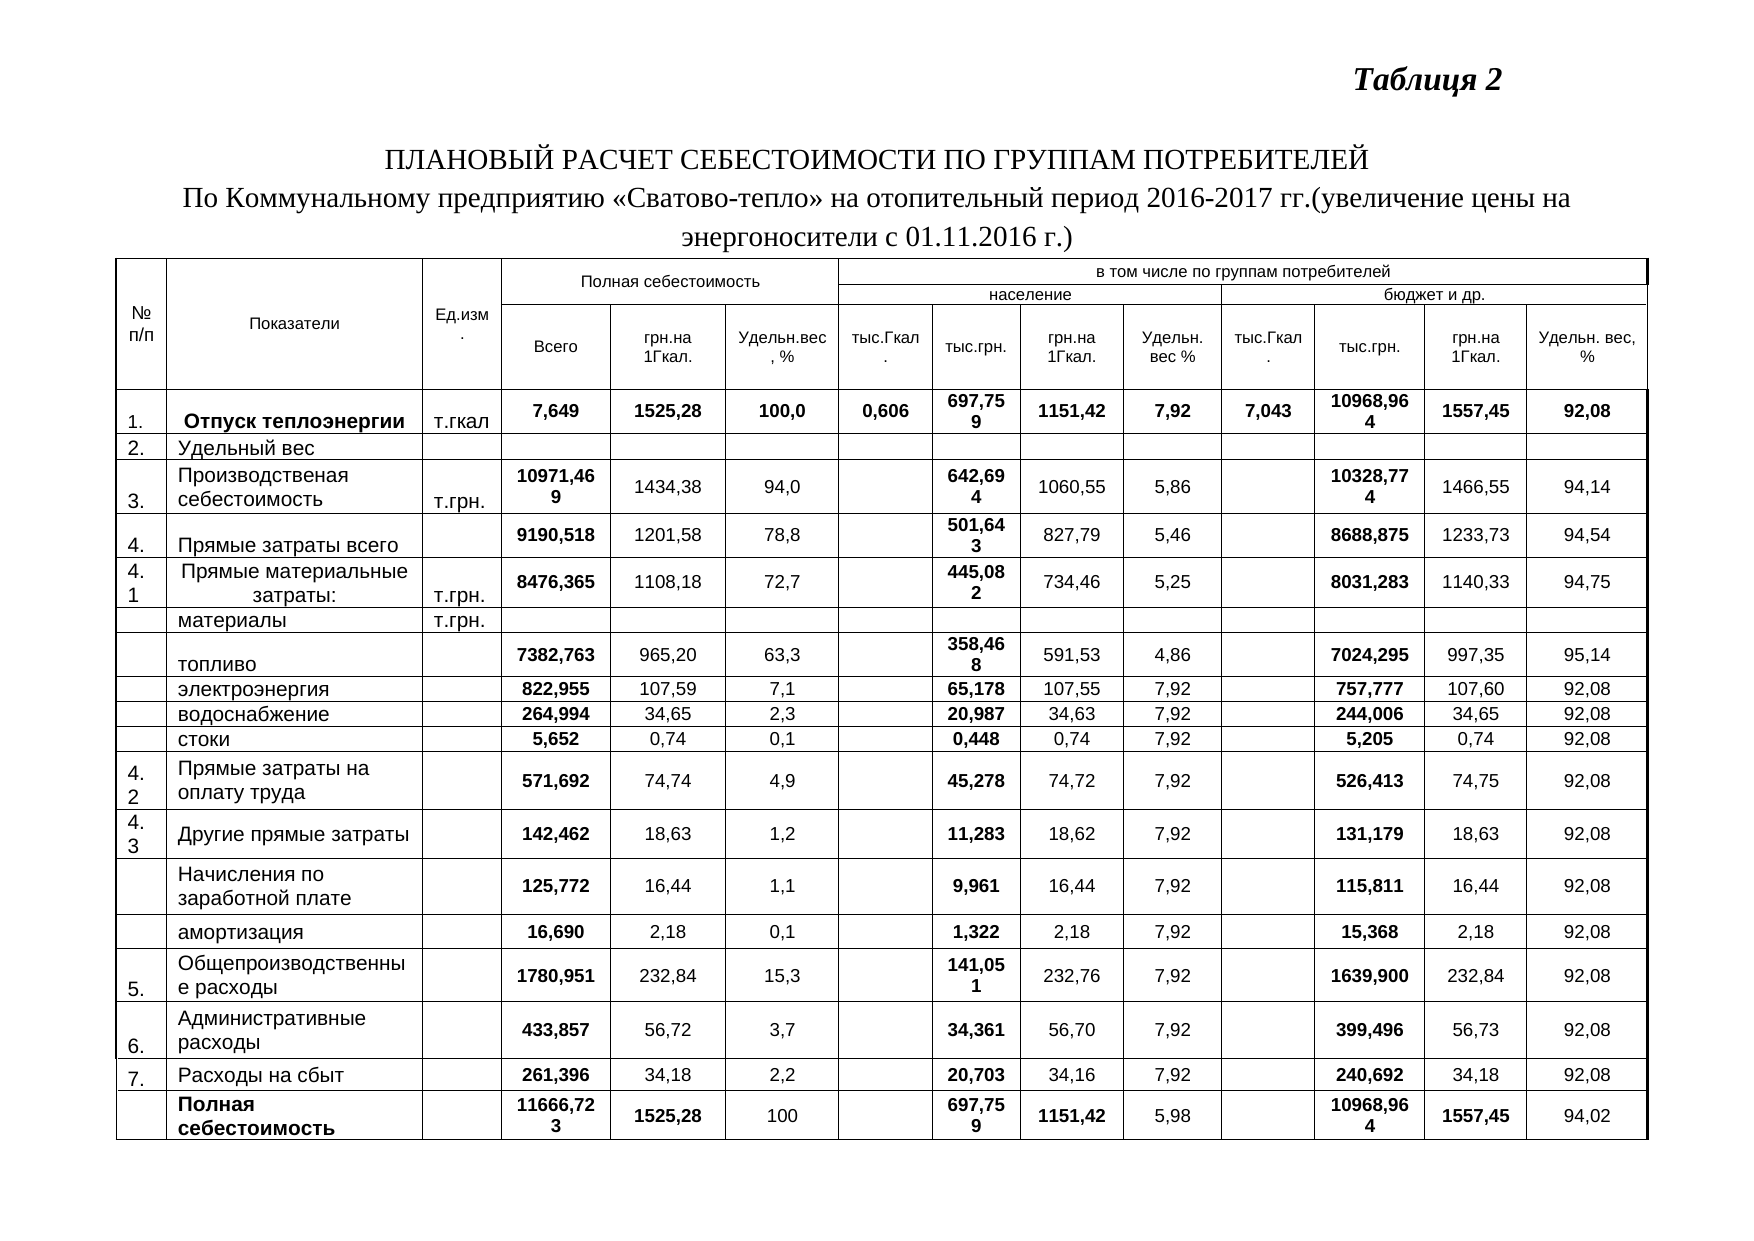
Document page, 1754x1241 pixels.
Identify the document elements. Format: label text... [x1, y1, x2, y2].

table_cell 526,413 [1315, 752, 1424, 808]
table_cell 4,86 [1124, 633, 1221, 676]
table_cell 4,9 [726, 752, 838, 808]
table_cell Общепроизводственные расходы [167, 949, 422, 1001]
table_cell 1140,33 [1425, 558, 1526, 607]
text По Коммунальному предприятию «Сватово-тепло» на отопительный период 2016-2017 гг.(увеличение цены на энергоносители с 01.11.2016 г.) [118, 180, 1636, 252]
table_cell [839, 727, 932, 751]
table_cell 141,051 [933, 949, 1020, 1001]
table_cell 34,65 [611, 702, 725, 726]
table_cell 0,1 [726, 915, 838, 948]
table_cell 1525,28 [611, 390, 725, 433]
table_cell 56,72 [611, 1002, 725, 1057]
table_cell [423, 434, 501, 459]
table_cell водоснабжение [167, 702, 422, 726]
table_cell 734,46 [1021, 558, 1123, 607]
table_cell Прямые затраты всего [167, 514, 422, 557]
table_cell Полная себестоимость [167, 1091, 422, 1139]
table_cell 3,7 [726, 1002, 838, 1057]
table_cell 264,994 [502, 702, 610, 726]
table_cell 0,1 [726, 727, 838, 751]
table_cell 4. [117, 514, 166, 557]
table_cell 822,955 [502, 677, 610, 701]
table_cell 7,92 [1124, 1059, 1221, 1090]
table_cell 7,92 [1124, 752, 1221, 808]
table_cell 0,74 [1021, 727, 1123, 751]
table_cell 74,72 [1021, 752, 1123, 808]
table_cell [117, 633, 166, 676]
table_cell 7,1 [726, 677, 838, 701]
table_cell 92,08 [1527, 677, 1646, 701]
table_cell 9,961 [933, 859, 1020, 914]
table_cell 0,606 [839, 390, 932, 433]
table_cell [117, 677, 166, 701]
table_cell [117, 727, 166, 751]
table_cell [1222, 608, 1314, 632]
table_cell 78,8 [726, 514, 838, 557]
table_cell 757,777 [1315, 677, 1424, 701]
table_cell т.грн. [423, 608, 501, 632]
table_cell [1425, 434, 1526, 459]
table_cell 34,63 [1021, 702, 1123, 726]
table_cell 56,70 [1021, 1002, 1123, 1057]
table_cell топливо [167, 633, 422, 676]
table_cell 1466,55 [1425, 460, 1526, 512]
table_cell [1222, 949, 1314, 1001]
table_cell [1527, 608, 1646, 632]
table_cell Удельн. вес % [1124, 305, 1221, 388]
table_cell [1315, 434, 1424, 459]
table_cell 94,14 [1527, 460, 1646, 512]
table_cell Административные расходы [167, 1002, 422, 1057]
table_cell [117, 1091, 166, 1139]
table_cell [1222, 633, 1314, 676]
table_cell 7,92 [1124, 1002, 1221, 1057]
table_cell 15,368 [1315, 915, 1424, 948]
table_cell 131,179 [1315, 810, 1424, 857]
table_cell [933, 434, 1020, 459]
table_cell 107,55 [1021, 677, 1123, 701]
table_cell [839, 810, 932, 857]
table_cell 0,448 [933, 727, 1020, 751]
table_cell тыс.Гкал. [1222, 305, 1314, 388]
table_cell 34,361 [933, 1002, 1020, 1057]
table_cell 92,08 [1527, 1059, 1646, 1090]
table_cell 10971,469 [502, 460, 610, 512]
table_cell 5,98 [1124, 1091, 1221, 1139]
table_cell 63,3 [726, 633, 838, 676]
table_cell [839, 859, 932, 914]
table_cell [1124, 434, 1221, 459]
table_cell грн.на 1Гкал. [611, 305, 725, 388]
table_cell [839, 608, 932, 632]
table_cell 642,694 [933, 460, 1020, 512]
table_cell [839, 1002, 932, 1057]
table_cell 1780,951 [502, 949, 610, 1001]
table_cell 1108,18 [611, 558, 725, 607]
table_header Полная себестоимость [502, 259, 838, 304]
table_cell 74,75 [1425, 752, 1526, 808]
table_cell [502, 434, 610, 459]
table_cell 2,2 [726, 1059, 838, 1090]
table_cell [839, 514, 932, 557]
table_cell 34,16 [1021, 1059, 1123, 1090]
table_cell Удельн. вес, % [1527, 304, 1647, 388]
table_cell 8476,365 [502, 558, 610, 607]
table_cell [1222, 859, 1314, 914]
table_cell 1151,42 [1021, 390, 1123, 433]
table_cell [1021, 434, 1123, 459]
table_cell население [839, 285, 1221, 304]
table_cell 7,92 [1124, 390, 1221, 433]
table_header в том числе по группам потребителей [839, 259, 1646, 284]
table_cell 94,54 [1527, 514, 1646, 557]
table_cell [1222, 1002, 1314, 1057]
table_cell [423, 633, 501, 676]
table_cell [423, 810, 501, 857]
table_cell [839, 1091, 932, 1139]
table_cell [1222, 915, 1314, 948]
table_cell 240,692 [1315, 1059, 1424, 1090]
table_cell 65,178 [933, 677, 1020, 701]
table_cell 5. [117, 949, 166, 1001]
table_cell 34,18 [611, 1059, 725, 1090]
table_cell 232,84 [1425, 949, 1526, 1001]
table_cell 9190,518 [502, 514, 610, 557]
table_cell 1,2 [726, 810, 838, 857]
table_cell 1557,45 [1425, 1091, 1526, 1139]
table_cell 399,496 [1315, 1002, 1424, 1057]
table_cell т.грн. [423, 460, 501, 512]
table_cell [611, 434, 725, 459]
table_cell [423, 677, 501, 701]
table_cell [1527, 434, 1646, 459]
table_cell [839, 677, 932, 701]
table_cell 697,759 [933, 390, 1020, 433]
table_cell [423, 727, 501, 751]
table_cell 18,63 [1425, 810, 1526, 857]
table_cell [423, 1091, 501, 1139]
table_cell 94,0 [726, 460, 838, 512]
table_cell [839, 949, 932, 1001]
table_cell 0,74 [1425, 727, 1526, 751]
table_cell 107,59 [611, 677, 725, 701]
table_cell бюджет и др. [1222, 285, 1647, 304]
table_cell 16,44 [1021, 859, 1123, 914]
table_cell 445,082 [933, 558, 1020, 607]
table_cell [839, 633, 932, 676]
table_cell 358,468 [933, 633, 1020, 676]
table_cell [1315, 608, 1424, 632]
table_cell [1222, 810, 1314, 857]
table_cell [839, 558, 932, 607]
table_cell [1222, 1059, 1314, 1090]
table_cell 5,205 [1315, 727, 1424, 751]
table_cell [839, 702, 932, 726]
table_cell [117, 915, 166, 948]
table_cell [1222, 558, 1314, 607]
table_cell 100 [726, 1091, 838, 1139]
table_cell 115,811 [1315, 859, 1424, 914]
table_cell 6. [117, 1002, 166, 1057]
table_cell 10968,964 [1315, 390, 1424, 433]
table_cell 3. [117, 460, 166, 512]
table_cell [839, 1059, 932, 1090]
table_cell [1124, 608, 1221, 632]
table_cell [1021, 608, 1123, 632]
table_cell Прямые затраты на оплату труда [167, 752, 422, 808]
table_cell 20,703 [933, 1059, 1020, 1090]
table_cell 18,62 [1021, 810, 1123, 857]
table_cell 4.1 [117, 558, 166, 607]
table_cell [839, 752, 932, 808]
table_cell амортизация [167, 915, 422, 948]
table_cell [423, 752, 501, 808]
table_cell 7,92 [1124, 727, 1221, 751]
table_cell 7,92 [1124, 810, 1221, 857]
table_cell Всего [502, 305, 610, 388]
table_header Ед.изм. [423, 259, 501, 388]
table_cell [1222, 1091, 1314, 1139]
table_cell 16,44 [1425, 859, 1526, 914]
table_cell [1222, 514, 1314, 557]
table_cell [933, 608, 1020, 632]
table_cell 95,14 [1527, 633, 1646, 676]
table_header Показатели [167, 259, 422, 388]
table_cell [726, 434, 838, 459]
table_cell 591,53 [1021, 633, 1123, 676]
table_cell 1151,42 [1021, 1091, 1123, 1139]
table_header № п/п [117, 259, 166, 388]
table_cell 4.2 [117, 752, 166, 808]
table_cell Прямые материальные затраты: [167, 558, 422, 607]
table_cell 7,649 [502, 390, 610, 433]
table_cell 1557,45 [1425, 390, 1526, 433]
table_cell 7,92 [1124, 915, 1221, 948]
table_cell 2,18 [1021, 915, 1123, 948]
table_cell 571,692 [502, 752, 610, 808]
table_cell т.грн. [423, 558, 501, 607]
table_cell 7,92 [1124, 859, 1221, 914]
table_cell 0,74 [611, 727, 725, 751]
table_cell 433,857 [502, 1002, 610, 1057]
table_cell 20,987 [933, 702, 1020, 726]
table_cell 18,63 [611, 810, 725, 857]
table_cell 5,46 [1124, 514, 1221, 557]
table_cell 1,322 [933, 915, 1020, 948]
table_cell Расходы на сбыт [167, 1059, 422, 1090]
table_cell [726, 608, 838, 632]
table_cell 1,1 [726, 859, 838, 914]
table_cell [423, 1002, 501, 1057]
table_cell тыс.Гкал. [839, 305, 932, 388]
table_cell Удельный вес [167, 434, 422, 459]
table_cell [611, 608, 725, 632]
table_cell 7,92 [1124, 677, 1221, 701]
table_cell стоки [167, 727, 422, 751]
table_cell 11,283 [933, 810, 1020, 857]
table_cell Производственая себестоимость [167, 460, 422, 512]
table_cell [423, 702, 501, 726]
table_cell 4.3 [117, 810, 166, 857]
table_cell [1222, 434, 1314, 459]
table_cell 1434,38 [611, 460, 725, 512]
table_cell 7,043 [1222, 390, 1314, 433]
table_cell Отпуск теплоэнергии [167, 390, 422, 433]
table_cell 92,08 [1527, 752, 1646, 808]
table_cell [1425, 608, 1526, 632]
table_cell 45,278 [933, 752, 1020, 808]
table_cell 1233,73 [1425, 514, 1526, 557]
table_cell 8688,875 [1315, 514, 1424, 557]
table_cell [1222, 752, 1314, 808]
table_cell [839, 915, 932, 948]
table_cell 100,0 [726, 390, 838, 433]
table_cell [1222, 702, 1314, 726]
table_cell 125,772 [502, 859, 610, 914]
table_cell 965,20 [611, 633, 725, 676]
table_cell 697,759 [933, 1091, 1020, 1139]
table_cell 2. [117, 434, 166, 459]
table_cell 34,65 [1425, 702, 1526, 726]
table_cell [839, 460, 932, 512]
table_cell [839, 434, 932, 459]
table_cell электроэнергия [167, 677, 422, 701]
table_cell 2,18 [611, 915, 725, 948]
table_cell 74,74 [611, 752, 725, 808]
table_cell 92,08 [1527, 949, 1646, 1001]
table_cell 92,08 [1527, 859, 1646, 914]
table_cell 8031,283 [1315, 558, 1424, 607]
table_cell 261,396 [502, 1059, 610, 1090]
table_cell Начисления по заработной плате [167, 859, 422, 914]
table_cell грн.на 1Гкал. [1425, 305, 1526, 388]
table_cell 1060,55 [1021, 460, 1123, 512]
table_cell 1639,900 [1315, 949, 1424, 1001]
table_cell 7. [117, 1059, 166, 1090]
table_cell [117, 702, 166, 726]
table_cell [423, 1059, 501, 1090]
table_cell [423, 859, 501, 914]
table_cell [423, 915, 501, 948]
table_cell [1222, 677, 1314, 701]
table_cell 1201,58 [611, 514, 725, 557]
table_cell [1222, 727, 1314, 751]
table_cell 501,643 [933, 514, 1020, 557]
table_cell 72,7 [726, 558, 838, 607]
table_cell 5,652 [502, 727, 610, 751]
table_cell 244,006 [1315, 702, 1424, 726]
table_cell 1525,28 [611, 1091, 725, 1139]
table_cell 92,08 [1527, 702, 1646, 726]
table_cell 827,79 [1021, 514, 1123, 557]
table_cell 92,08 [1527, 1002, 1646, 1057]
table_cell [1222, 460, 1314, 512]
table_cell [502, 608, 610, 632]
table_cell [117, 859, 166, 914]
table_cell [423, 514, 501, 557]
table_cell 232,84 [611, 949, 725, 1001]
table_cell 5,25 [1124, 558, 1221, 607]
table_cell 7024,295 [1315, 633, 1424, 676]
table_cell 94,02 [1527, 1091, 1646, 1139]
table_cell [117, 608, 166, 632]
table_cell 92,08 [1527, 915, 1646, 948]
table_cell Другие прямые затраты [167, 810, 422, 857]
table_cell 2,18 [1425, 915, 1526, 948]
table_cell 107,60 [1425, 677, 1526, 701]
table_cell 92,08 [1527, 390, 1646, 433]
table_cell т.гкал [423, 390, 501, 433]
table_cell 92,08 [1527, 727, 1646, 751]
table_cell 16,44 [611, 859, 725, 914]
table_cell тыс.грн. [1315, 305, 1424, 388]
table_cell 11666,723 [502, 1091, 610, 1139]
text Таблиця 2 [118, 59, 1636, 97]
table_cell 142,462 [502, 810, 610, 857]
table_cell материалы [167, 608, 422, 632]
table_cell 7,92 [1124, 949, 1221, 1001]
table_cell тыс.грн. [933, 305, 1020, 388]
table_cell [423, 949, 501, 1001]
table_cell 56,73 [1425, 1002, 1526, 1057]
table_cell 7,92 [1124, 702, 1221, 726]
table_cell грн.на 1Гкал. [1021, 305, 1123, 388]
table_cell 15,3 [726, 949, 838, 1001]
table_cell 10968,964 [1315, 1091, 1424, 1139]
table_cell Удельн.вес, % [726, 305, 838, 388]
table_cell 5,86 [1124, 460, 1221, 512]
table_cell 7382,763 [502, 633, 610, 676]
table_cell 10328,774 [1315, 460, 1424, 512]
table_cell 2,3 [726, 702, 838, 726]
text ПЛАНОВЫЙ РАСЧЕТ СЕБЕСТОИМОСТИ ПО ГРУППАМ ПОТРЕБИТЕЛЕЙ [118, 142, 1636, 175]
table_cell 34,18 [1425, 1059, 1526, 1090]
table_cell 997,35 [1425, 633, 1526, 676]
table_cell 92,08 [1527, 810, 1646, 857]
table_cell 94,75 [1527, 558, 1646, 607]
table_cell 16,690 [502, 915, 610, 948]
table_cell 1. [117, 390, 166, 433]
table_cell 232,76 [1021, 949, 1123, 1001]
